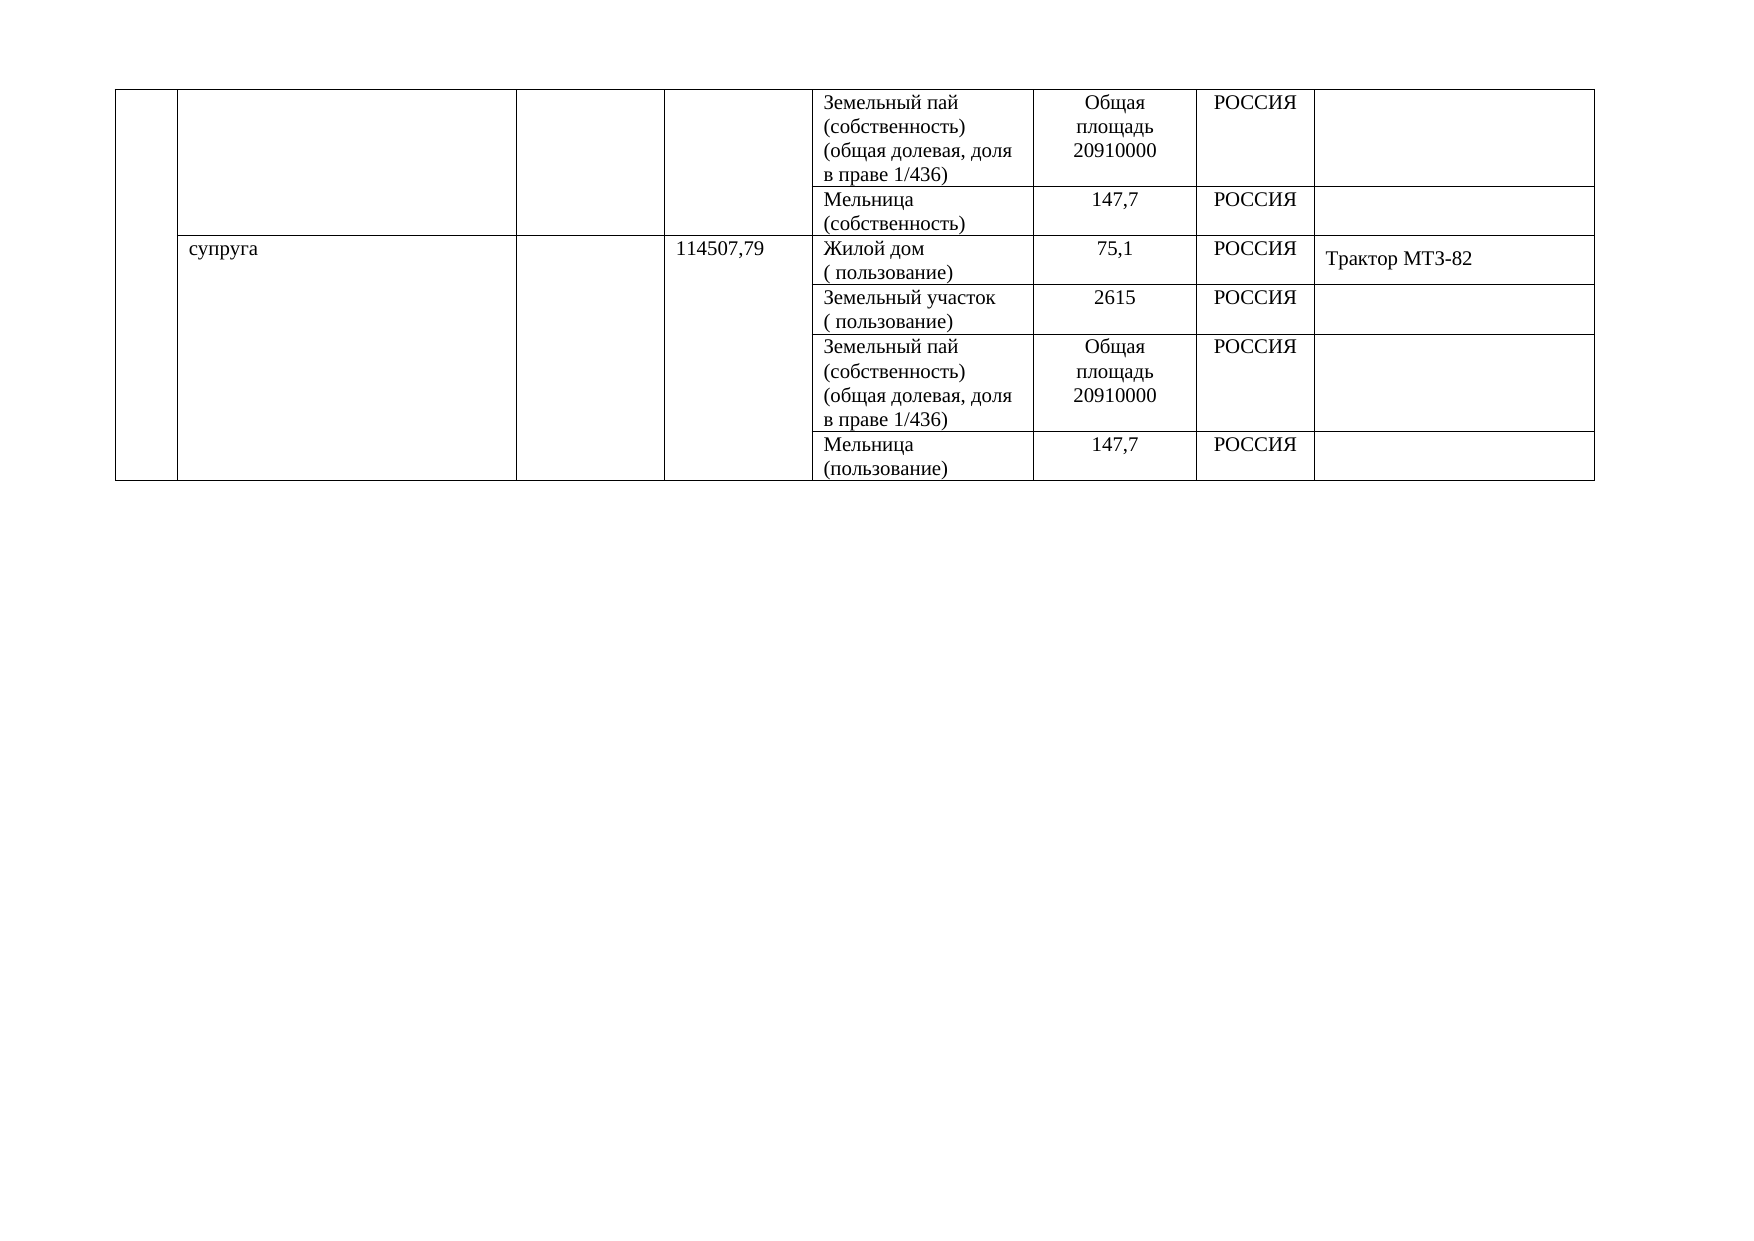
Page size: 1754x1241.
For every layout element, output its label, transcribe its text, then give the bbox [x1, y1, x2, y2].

table_cell 147,7 [1034, 187, 1196, 235]
table_cell 114507,79 [665, 236, 812, 480]
table_cell Мельница (собственность) [813, 187, 1033, 235]
table_cell [1315, 335, 1594, 431]
table_cell Мельница (пользование) [813, 432, 1033, 480]
table_cell 147,7 [1034, 432, 1196, 480]
table_cell [1315, 285, 1594, 333]
table_cell Жилой дом ( пользование) [813, 236, 1033, 284]
table_cell [1315, 90, 1594, 186]
table_cell РОССИЯ [1197, 285, 1314, 333]
table_cell Трактор МТЗ-82 [1315, 236, 1594, 284]
table_cell [517, 236, 664, 480]
table_cell [1315, 187, 1594, 235]
table_cell Земельный участок ( пользование) [813, 285, 1033, 333]
table_cell Общая площадь 20910000 [1034, 335, 1196, 431]
table_cell 2615 [1034, 285, 1196, 333]
table_cell 75,1 [1034, 236, 1196, 284]
table_cell РОССИЯ [1197, 432, 1314, 480]
table_cell РОССИЯ [1197, 335, 1314, 431]
table_cell Земельный пай (собственность) (общая долевая, доля в праве 1/436) [813, 90, 1033, 186]
table_cell Земельный пай (собственность) (общая долевая, доля в праве 1/436) [813, 335, 1033, 431]
table_cell РОССИЯ [1197, 236, 1314, 284]
table_cell Общая площадь 20910000 [1034, 90, 1196, 186]
table_cell супруга [178, 236, 516, 480]
table_cell РОССИЯ [1197, 90, 1314, 186]
table_cell [1315, 432, 1594, 480]
table_cell РОССИЯ [1197, 187, 1314, 235]
